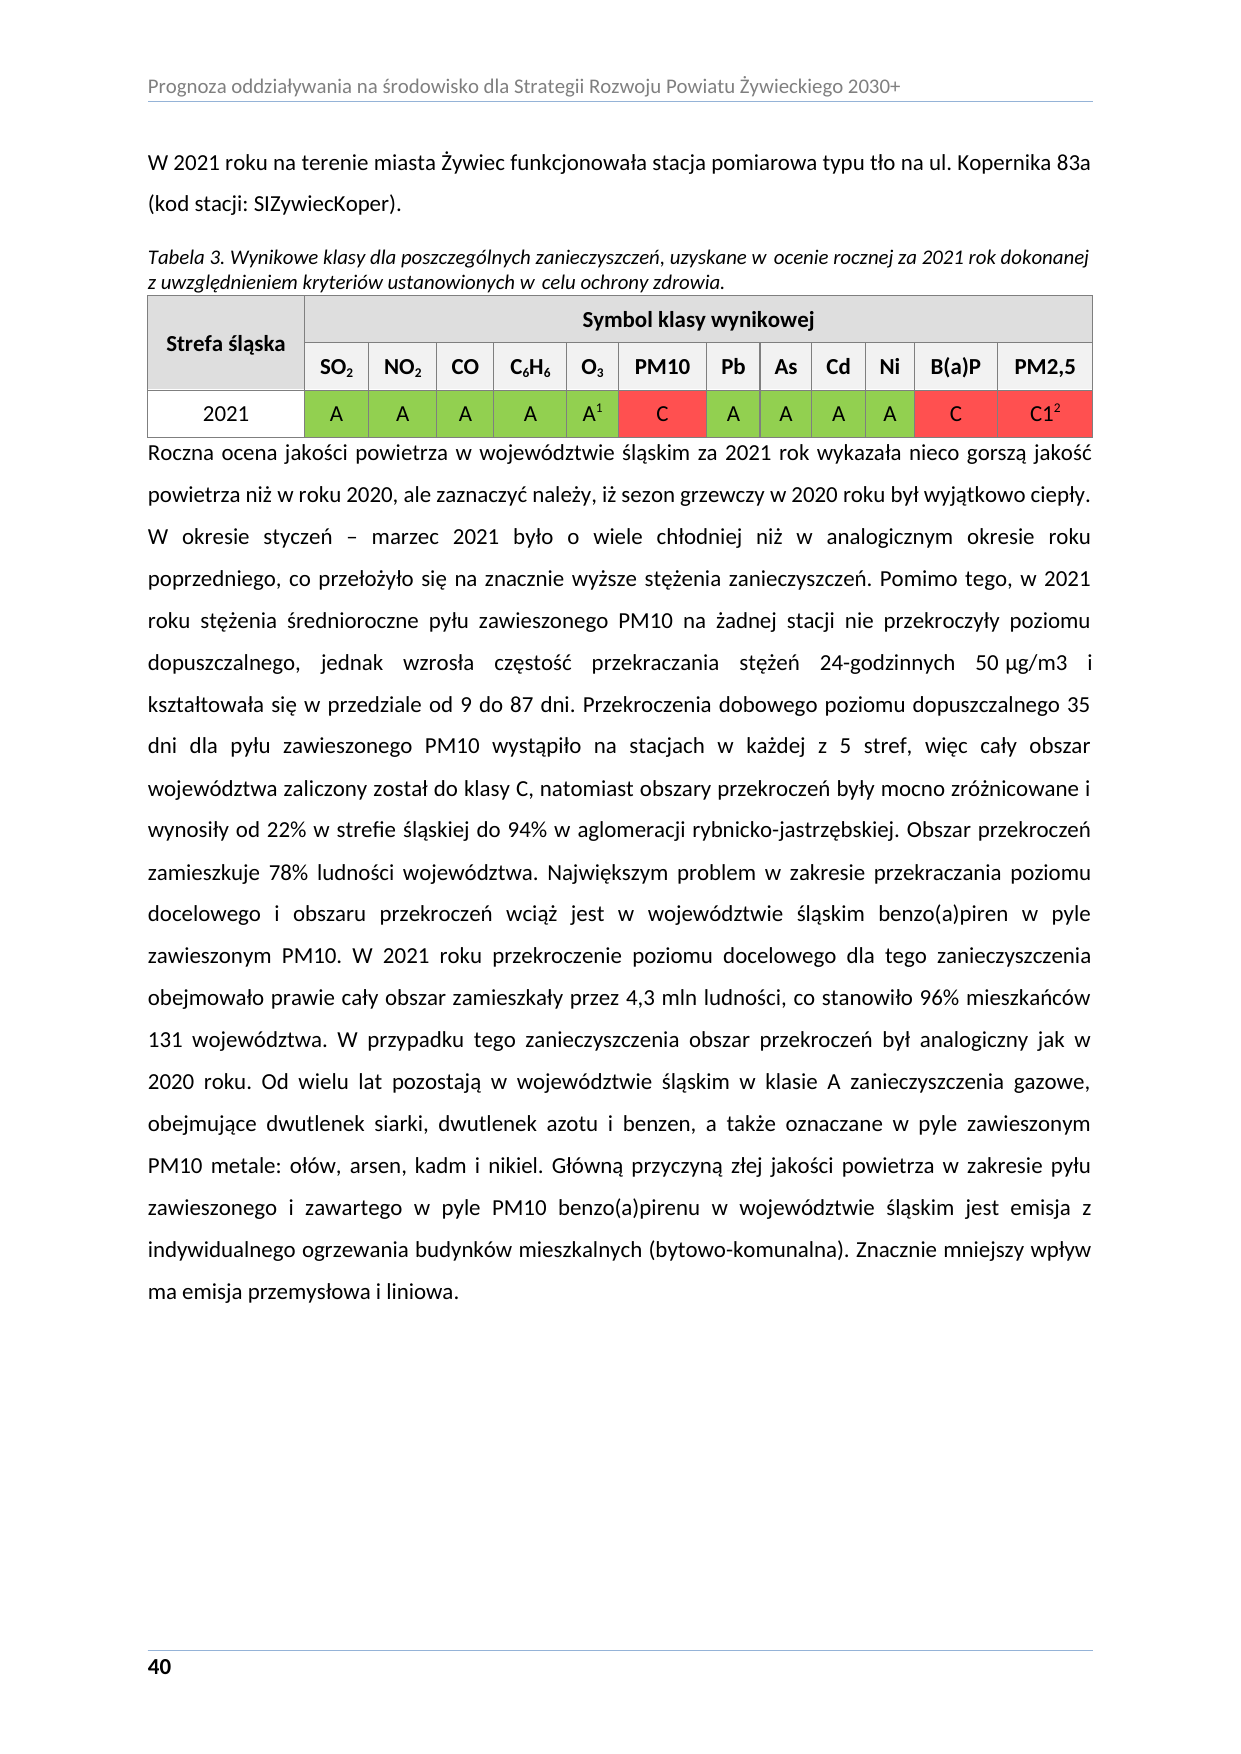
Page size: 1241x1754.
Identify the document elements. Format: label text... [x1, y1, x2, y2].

table_cell A1 [567, 391, 618, 437]
table_header Strefa śląska [148, 296, 304, 389]
table_cell C [619, 391, 706, 437]
table_cell A [812, 391, 865, 437]
table_cell A [761, 391, 811, 437]
text Tabela 3. Wynikowe klasy dla poszczególnych zanieczyszczeń, uzyskane w ocenie rocznej za 2021 rok dokonanej z uwzględnieniem kryteriów ustanowionych w celu ochrony zdrowia. [148, 244, 1093, 295]
table_cell O3 [567, 343, 618, 389]
text Roczna ocena jakości powietrza w województwie śląskim za 2021 rok wykazała nieco gorszą jakość powietrza niż w roku 2020, ale zaznaczyć należy, iż sezon grzewczy w 2020 roku był wyjątkowo ciepły. W okresie styczeń – marzec 2021 było o wiele chłodniej niż w analogicznym okresie roku poprzedniego, co przełożyło się na znacznie wyższe stężenia zanieczyszczeń. Pomimo tego, w 2021 roku stężenia średnioroczne pyłu zawieszonego PM10 na żadnej stacji nie przekroczyły poziomu dopuszczalnego, jednak wzrosła częstość przekraczania stężeń 24-godzinnych 50 μg/m3 i kształtowała się w przedziale od 9 do 87 dni. Przekroczenia dobowego poziomu dopuszczalnego 35 dni dla pyłu zawieszonego PM10 wystąpiło na stacjach w każdej z 5 stref, więc cały obszar województwa zaliczony został do klasy C, natomiast obszary przekroczeń były mocno zróżnicowane i wynosiły od 22% w strefie śląskiej do 94% w aglomeracji rybnicko-jastrzębskiej. Obszar przekroczeń zamieszkuje 78% ludności województwa. Największym problem w zakresie przekraczania poziomu docelowego i obszaru przekroczeń wciąż jest w województwie śląskim benzo(a)piren w pyle zawieszonym PM10. W 2021 roku przekroczenie poziomu docelowego dla tego zanieczyszczenia obejmowało prawie cały obszar zamieszkały przez 4,3 mln ludności, co stanowiło 96% mieszkańców 131 województwa. W przypadku tego zanieczyszczenia obszar przekroczeń był analogiczny jak w 2020 roku. Od wielu lat pozostają w województwie śląskim w klasie A zanieczyszczenia gazowe, obejmujące dwutlenek siarki, dwutlenek azotu i benzen, a także oznaczane w pyle zawieszonym PM10 metale: ołów, arsen, kadm i nikiel. Główną przyczyną złej jakości powietrza w zakresie pyłu zawieszonego i zawartego w pyle PM10 benzo(a)pirenu w województwie śląskim jest emisja z indywidualnego ogrzewania budynków mieszkalnych (bytowo-komunalna). Znacznie mniejszy wpływ ma emisja przemysłowa i liniowa. [148, 438, 1093, 1305]
table_cell Ni [866, 343, 914, 389]
table_cell SO2 [305, 343, 368, 389]
table_cell Cd [812, 343, 865, 389]
table_cell A [437, 391, 493, 437]
text W 2021 roku na terenie miasta Żywiec funkcjonowała stacja pomiarowa typu tło na ul. Kopernika 83a (kod stacji: SIZywiecKoper). [148, 148, 1093, 218]
table_cell A [494, 391, 566, 437]
table_cell Pb [707, 343, 759, 389]
table_cell C12 [998, 391, 1092, 437]
table_cell A [369, 391, 436, 437]
table_cell 2021 [148, 391, 304, 437]
table_cell PM2,5 [998, 343, 1092, 389]
table_cell As [761, 343, 811, 389]
table_cell A [305, 391, 368, 437]
table_cell A [866, 391, 914, 437]
table_cell NO2 [369, 343, 436, 389]
table_cell A [707, 391, 759, 437]
table_cell CO [437, 343, 493, 389]
table_cell C [915, 391, 997, 437]
table_header Symbol klasy wynikowej [305, 296, 1092, 342]
table_cell B(a)P [915, 343, 997, 389]
table_cell C6H6 [494, 343, 566, 389]
table_cell PM10 [619, 343, 706, 389]
